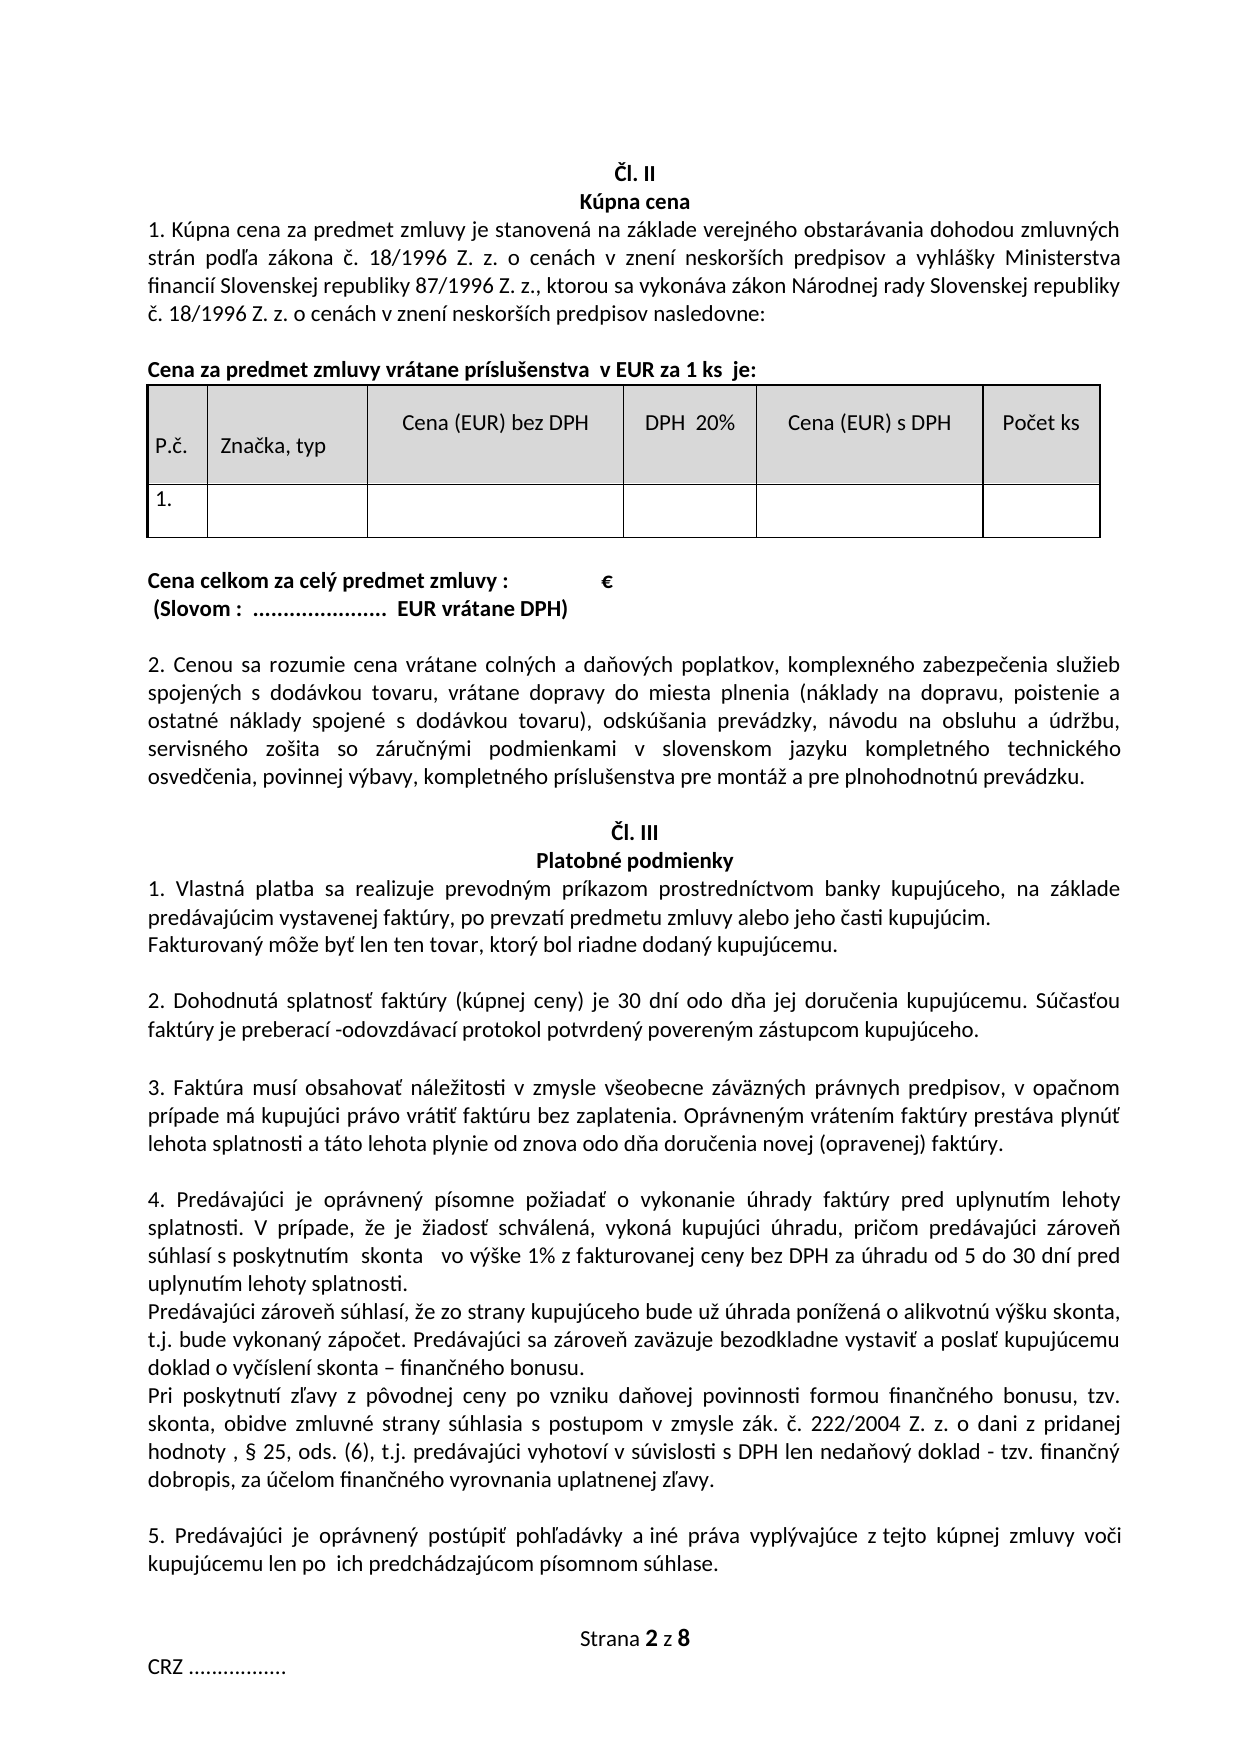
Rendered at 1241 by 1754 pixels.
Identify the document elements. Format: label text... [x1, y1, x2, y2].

text Fakturovaný môže byť len ten tovar, ktorý bol riadne dodaný kupujúcemu. [148, 931, 1122, 959]
text Platobné podmienky [148, 847, 1122, 874]
table_header Značka, typ [208, 386, 367, 483]
text Cena za predmet zmluvy vrátane príslušenstva v EUR za 1 ks je: [148, 356, 1122, 384]
text 2. Cenou sa rozumie cena vrátane colných a daňových poplatkov, komplexného zabezpečenia služieb spojených s dodávkou tovaru, vrátane dopravy do miesta plnenia (náklady na dopravu, poistenie a ostatné náklady spojené s dodávkou tovaru), odskúšania prevádzky, návodu na obsluhu a údržbu, servisného zošita so záručnými podmienkami v slovenskom jazyku kompletného technického osvedčenia, povinnej výbavy, kompletného príslušenstva pre montáž a pre plnohodnotnú prevádzku. [148, 650, 1122, 791]
table_cell 1. [149, 485, 207, 537]
text 5. Predávajúci je oprávnený postúpiť pohľadávky a iné práva vyplývajúce z tejto kúpnej zmluvy voči kupujúcemu len po ich predchádzajúcom písomnom súhlase. [148, 1522, 1122, 1578]
text Čl. II [148, 159, 1122, 187]
text 3. Faktúra musí obsahovať náležitosti v zmysle všeobecne záväzných právnych predpisov, v opačnom prípade má kupujúci právo vrátiť faktúru bez zaplatenia. Oprávneným vrátením faktúry prestáva plynúť lehota splatnosti a táto lehota plynie od znova odo dňa doručenia novej (opravenej) faktúry. [148, 1073, 1122, 1157]
text Predávajúci zároveň súhlasí, že zo strany kupujúceho bude už úhrada ponížená o alikvotnú výšku skonta, t.j. bude vykonaný zápočet. Predávajúci sa zároveň zaväzuje bezodkladne vystaviť a poslať kupujúcemu doklad o vyčíslení skonta – finančného bonusu. [148, 1297, 1122, 1381]
text 1. Kúpna cena za predmet zmluvy je stanovená na základe verejného obstarávania dohodou zmluvných strán podľa zákona č. 18/1996 Z. z. o cenách v znení neskorších predpisov a vyhlášky Ministerstva financií Slovenskej republiky 87/1996 Z. z., ktorou sa vykonáva zákon Národnej rady Slovenskej republiky č. 18/1996 Z. z. o cenách v znení neskorších predpisov nasledovne: [148, 216, 1122, 328]
table_header Cena (EUR) bez DPH [368, 386, 623, 483]
text Čl. III [148, 818, 1122, 847]
table_header Počet ks [984, 386, 1099, 483]
text 2. Dohodnutá splatnosť faktúry (kúpnej ceny) je 30 dní odo dňa jej doručenia kupujúcemu. Súčasťou faktúry je preberací -odovzdávací protokol potvrdený povereným zástupcom kupujúceho. [148, 987, 1122, 1043]
text Cena celkom za celý predmet zmluvy : € [148, 566, 1122, 594]
table_header Cena (EUR) s DPH [757, 386, 982, 483]
text 1. Vlastná platba sa realizuje prevodným príkazom prostredníctvom banky kupujúceho, na základe predávajúcim vystavenej faktúry, po prevzatí predmetu zmluvy alebo jeho časti kupujúcim. [148, 874, 1122, 931]
table_cell [368, 485, 623, 537]
table_cell [208, 485, 367, 537]
text Kúpna cena [148, 187, 1122, 216]
table_header P.č. [149, 386, 207, 483]
table_cell [624, 485, 756, 537]
table_header DPH 20% [624, 386, 756, 483]
text Pri poskytnutí zľavy z pôvodnej ceny po vzniku daňovej povinnosti formou finančného bonusu, tzv. skonta, obidve zmluvné strany súhlasia s postupom v zmysle zák. č. 222/2004 Z. z. o dani z pridanej hodnoty , § 25, ods. (6), t.j. predávajúci vyhotoví v súvislosti s DPH len nedaňový doklad - tzv. finančný dobropis, za účelom finančného vyrovnania uplatnenej zľavy. [148, 1381, 1122, 1493]
table_cell [757, 485, 982, 537]
table_cell [984, 485, 1099, 537]
text 4. Predávajúci je oprávnený písomne požiadať o vykonanie úhrady faktúry pred uplynutím lehoty splatnosti. V prípade, že je žiadosť schválená, vykoná kupujúci úhradu, pričom predávajúci zároveň súhlasí s poskytnutím skonta vo výške 1% z fakturovanej ceny bez DPH za úhradu od 5 do 30 dní pred uplynutím lehoty splatnosti. [148, 1185, 1122, 1297]
text (Slovom : ...................... EUR vrátane DPH) [148, 594, 1122, 622]
